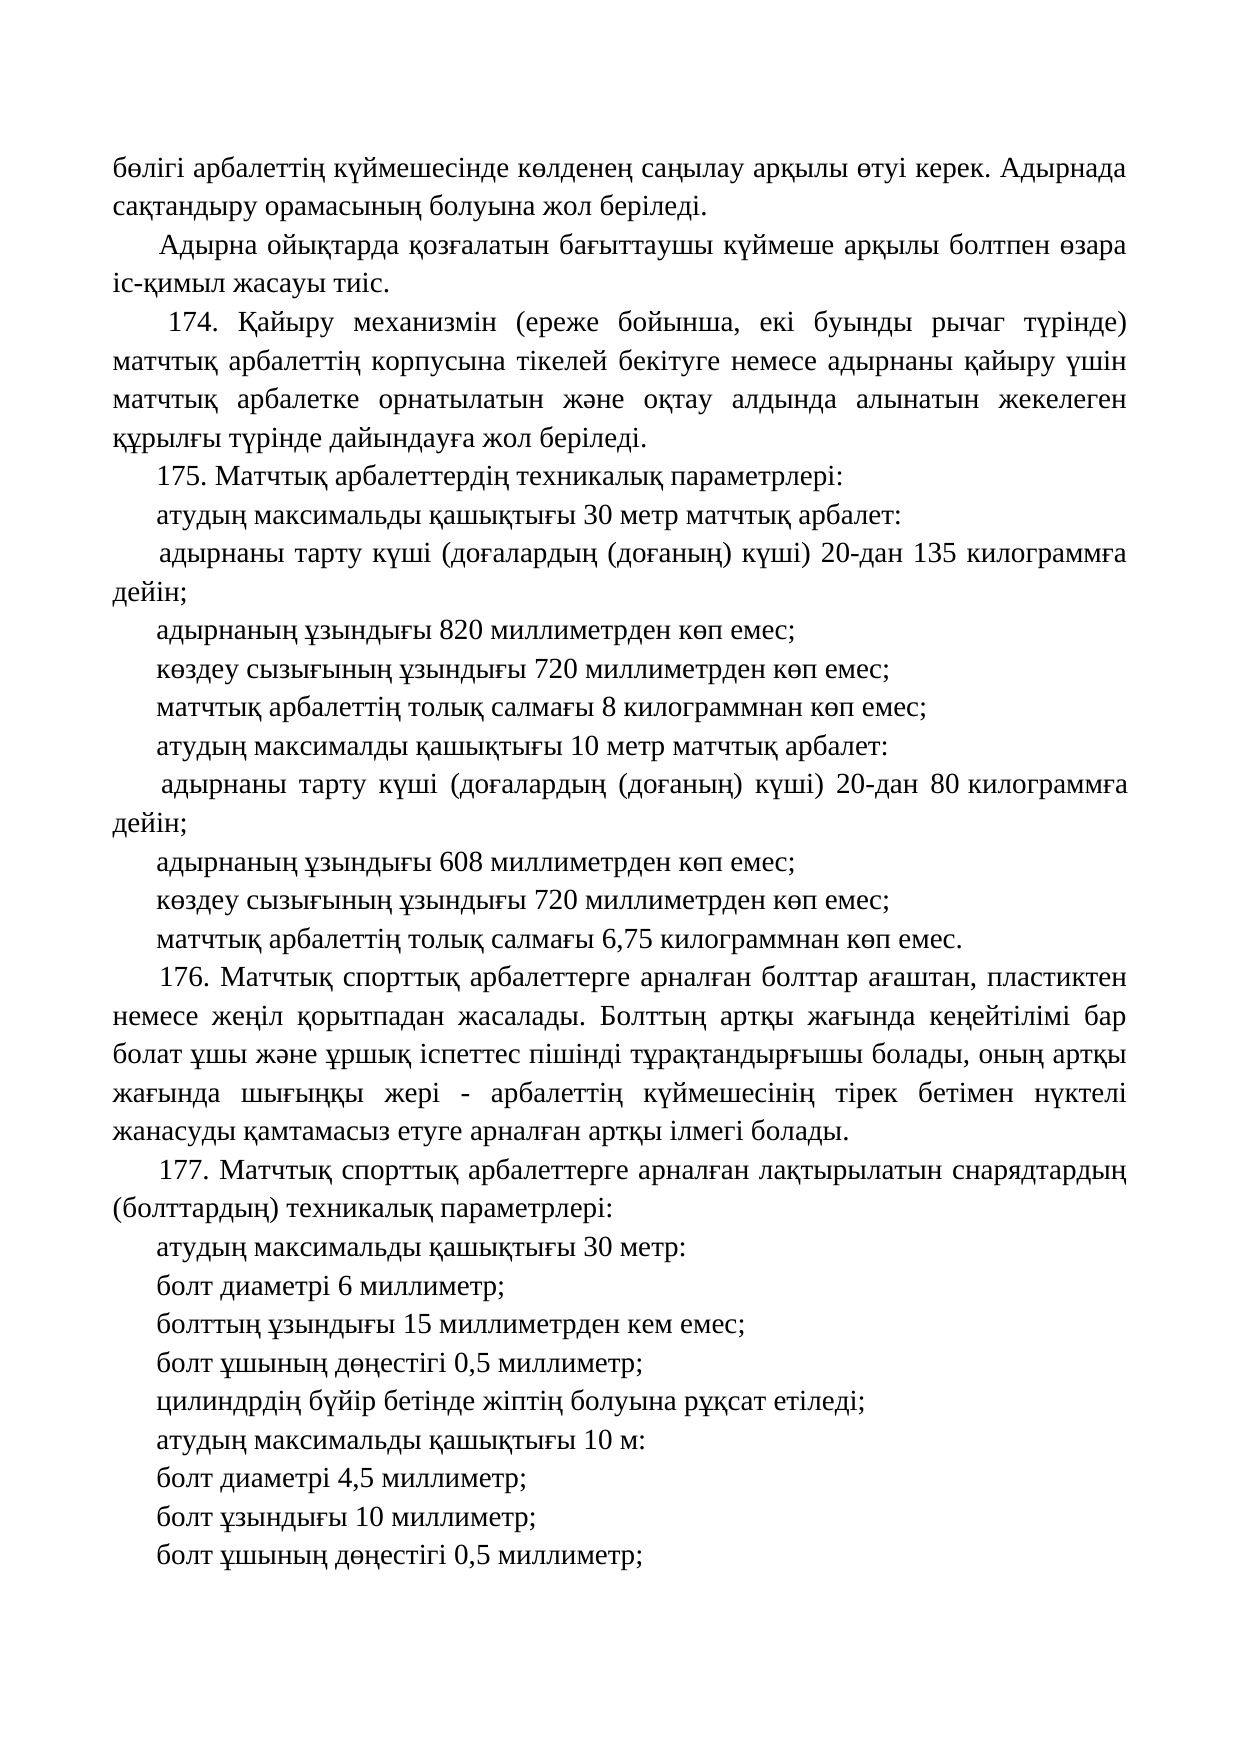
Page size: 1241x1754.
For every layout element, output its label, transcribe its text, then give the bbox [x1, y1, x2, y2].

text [112, 150, 1128, 222]
text болт ұзындығы 10 миллиметр; [112, 1499, 1128, 1532]
text 176. Матчтық спорттық арбалеттерге арналған болттар ағаштан, пластиктен немесе жеңіл қорытпадан жасалады. Болттың артқы жағында кеңейтілімі бар болат ұшы және ұршық іспеттес пішінді тұрақтандырғышы болады, оның артқы жағында шығыңқы жері - арбалеттің күймешесінің тірек бетімен нүктелі жанасуды қамтамасыз етуге арналған артқы ілмегі болады. [112, 959, 1128, 1147]
text цилиндрдің бүйір бетінде жіптің болуына рұқсат етіледі; [112, 1383, 1128, 1417]
text атудың максимальды қашықтығы 10 м: [112, 1422, 1128, 1455]
text атудың максимальды қашықтығы 30 метр матчтық арбалет: [112, 497, 1128, 530]
text адырнаның ұзындығы 820 миллиметрден көп емес; [112, 612, 1128, 646]
text болт ұшының дөңестігі 0,5 миллиметр; [112, 1345, 1128, 1378]
text 174. Қайыру механизмін (ереже бойынша, екі буынды рычаг түрінде) матчтық арбалеттің корпусына тікелей бекітуге немесе адырнаны қайыру үшін матчтық арбалетке орнатылатын және оқтау алдында алынатын жекелеген құрылғы түрінде дайындауға жол беріледі. [112, 304, 1128, 453]
text көздеу сызығының ұзындығы 720 миллиметрден көп емес; [112, 651, 1128, 684]
text 175. Матчтық арбалеттердің техникалық параметрлері: [112, 458, 1128, 492]
text көздеу сызығының ұзындығы 720 миллиметрден көп емес; [112, 882, 1128, 916]
text адырнаны тарту күші (доғалардың (доғаның) күші) 20-дан 80 килограммға дейін; [112, 767, 1128, 839]
text Адырна ойықтарда қозғалатын бағыттаушы күймеше арқылы болтпен өзара іс-қимыл жасауы тиіс. [112, 227, 1128, 299]
text болт диаметрі 6 миллиметр; [112, 1268, 1128, 1301]
text болт ұшының дөңестігі 0,5 миллиметр; [112, 1537, 1128, 1571]
text матчтық арбалеттің толық салмағы 6,75 килограммнан көп емес. [112, 921, 1128, 954]
text адырнаның ұзындығы 608 миллиметрден көп емес; [112, 844, 1128, 877]
text болт диаметрі 4,5 миллиметр; [112, 1460, 1128, 1494]
text матчтық арбалеттің толық салмағы 8 килограммнан көп емес; [112, 689, 1128, 723]
text болттың ұзындығы 15 миллиметрден кем емес; [112, 1306, 1128, 1340]
text адырнаны тарту күші (доғалардың (доғаның) күші) 20-дан 135 килограммға дейін; [112, 535, 1128, 607]
text атудың максимальды қашықтығы 30 метр: [112, 1229, 1128, 1263]
text атудың максималды қашықтығы 10 метр матчтық арбалет: [112, 728, 1128, 762]
text 177. Матчтық спорттық арбалеттерге арналған лақтырылатын снарядтардың (болттардың) техникалық параметрлері: [112, 1152, 1128, 1224]
